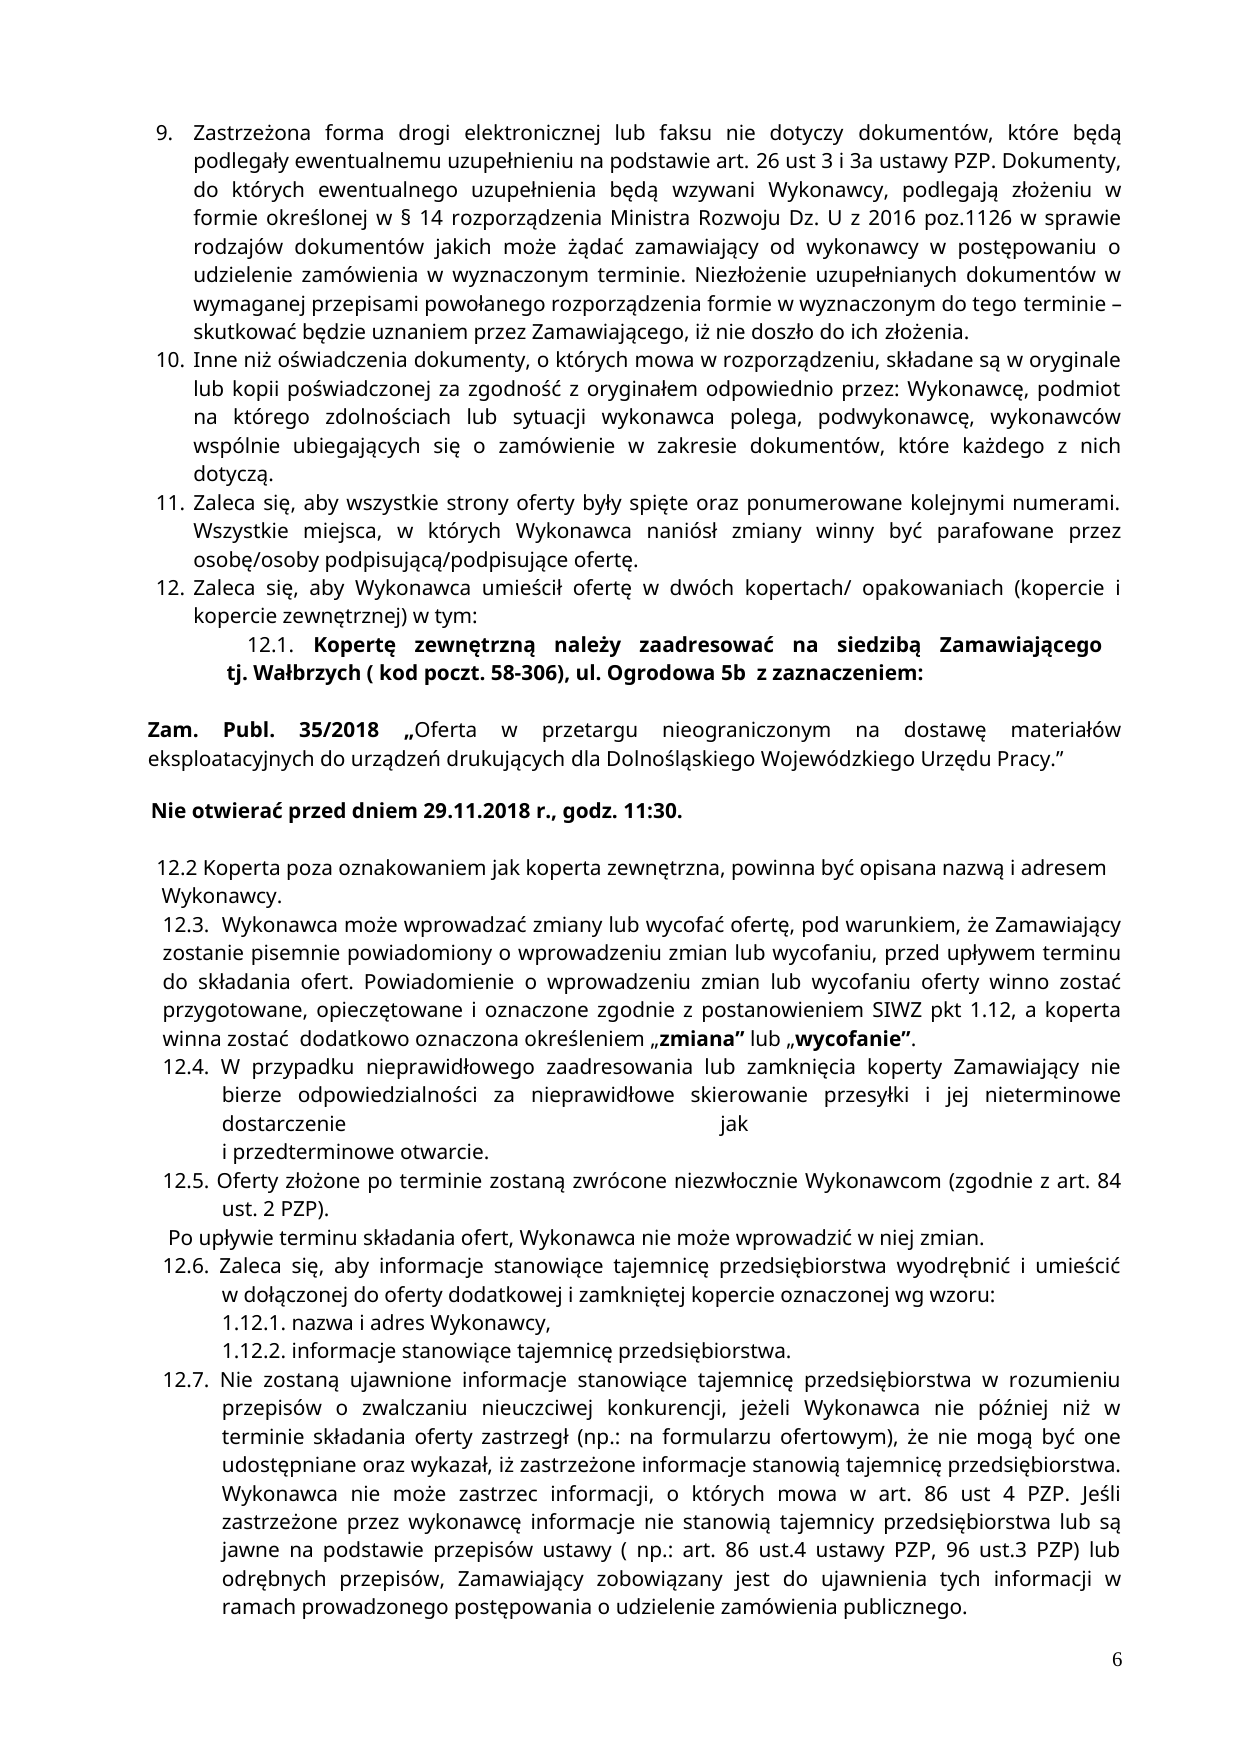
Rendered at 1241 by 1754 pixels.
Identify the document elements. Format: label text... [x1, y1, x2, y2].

text Nie otwierać przed dniem 29.11.2018 r., godz. 11:30. [118, 796, 1122, 825]
text 12.7. Nie zostaną ujawnione informacje stanowiące tajemnicę przedsiębiorstwa w rozumieniu przepisów o zwalczaniu nieuczciwej konkurencji, jeżeli Wykonawca nie później niż w terminie składania oferty zastrzegł (np.: na formularzu ofertowym), że nie mogą być one udostępniane oraz wykazał, iż zastrzeżone informacje stanowią tajemnicę przedsiębiorstwa. Wykonawca nie może zastrzec informacji, o których mowa w art. 86 ust 4 PZP. Jeśli zastrzeżone przez wykonawcę informacje nie stanowią tajemnicy przedsiębiorstwa lub są jawne na podstawie przepisów ustawy ( np.: art. 86 ust.4 ustawy PZP, 96 ust.3 PZP) lub odrębnych przepisów, Zamawiający zobowiązany jest do ujawnienia tych informacji w ramach prowadzonego postępowania o udzielenie zamówienia publicznego. [162, 1365, 1122, 1621]
text 1.12.1. nazwa i adres Wykonawcy, [118, 1308, 1122, 1337]
list Zaleca się, aby wszystkie strony oferty były spięte oraz ponumerowane kolejnymi numerami. Wszystkie miejsca, w których Wykonawca naniósł zmiany winny być parafowane przez osobę/osoby podpisującą/podpisujące ofertę. [156, 488, 1122, 573]
text 12.5. Oferty złożone po terminie zostaną zwrócone niezwłocznie Wykonawcom (zgodnie z art. 84 ust. 2 PZP). [162, 1166, 1122, 1223]
text 12.4. W przypadku nieprawidłowego zaadresowania lub zamknięcia koperty Zamawiający nie bierze odpowiedzialności za nieprawidłowe skierowanie przesyłki i jej nieterminowe dostarczenie jak i przedterminowe otwarcie. [162, 1052, 1122, 1166]
list Zaleca się, aby Wykonawca umieścił ofertę w dwóch kopertach/ opakowaniach (kopercie i kopercie zewnętrznej) w tym: [156, 573, 1122, 630]
text 1.12.2. informacje stanowiące tajemnicę przedsiębiorstwa. [118, 1337, 1122, 1365]
text 12.6. Zaleca się, aby informacje stanowiące tajemnicę przedsiębiorstwa wyodrębnić i umieścić w dołączonej do oferty dodatkowej i zamkniętej kopercie oznaczonej wg wzoru: [162, 1251, 1122, 1308]
list Inne niż oświadczenia dokumenty, o których mowa w rozporządzeniu, składane są w oryginale lub kopii poświadczonej za zgodność z oryginałem odpowiednio przez: Wykonawcę, podmiot na którego zdolnościach lub sytuacji wykonawca polega, podwykonawcę, wykonawców wspólnie ubiegających się o zamówienie w zakresie dokumentów, które każdego z nich dotyczą. [156, 346, 1122, 488]
text Zam. Publ. 35/2018 „Oferta w przetargu nieograniczonym na dostawę materiałów eksploatacyjnych do urządzeń drukujących dla Dolnośląskiego Wojewódzkiego Urzędu Pracy.” [148, 715, 1122, 772]
text Po upływie terminu składania ofert, Wykonawca nie może wprowadzić w niej zmian. [156, 1223, 1122, 1251]
text 12.2 Koperta poza oznakowaniem jak koperta zewnętrzna, powinna być opisana nazwą i adresem [118, 853, 1122, 882]
text Wykonawcy. [118, 882, 1122, 910]
list Zastrzeżona forma drogi elektronicznej lub faksu nie dotyczy dokumentów, które będą podlegały ewentualnemu uzupełnieniu na podstawie art. 26 ust 3 i 3a ustawy PZP. Dokumenty, do których ewentualnego uzupełnienia będą wzywani Wykonawcy, podlegają złożeniu w formie określonej w § 14 rozporządzenia Ministra Rozwoju Dz. U z 2016 poz.1126 w sprawie rodzajów dokumentów jakich może żądać zamawiający od wykonawcy w postępowaniu o udzielenie zamówienia w wyznaczonym terminie. Niezłożenie uzupełnianych dokumentów w wymaganej przepisami powołanego rozporządzenia formie w wyznaczonym do tego terminie – skutkować będzie uznaniem przez Zamawiającego, iż nie doszło do ich złożenia. [156, 118, 1122, 346]
text 12.3. Wykonawca może wprowadzać zmiany lub wycofać ofertę, pod warunkiem, że Zamawiający zostanie pisemnie powiadomiony o wprowadzeniu zmian lub wycofaniu, przed upływem terminu do składania ofert. Powiadomienie o wprowadzeniu zmian lub wycofaniu oferty winno zostać przygotowane, opieczętowane i oznaczone zgodnie z postanowieniem SIWZ pkt 1.12, a koperta winna zostać dodatkowo oznaczona określeniem „zmiana” lub „wycofanie”. [162, 910, 1122, 1052]
text 12.1. Kopertę zewnętrzną należy zaadresować na siedzibą Zamawiającego tj. Wałbrzych ( kod poczt. 58-306), ul. Ogrodowa 5b z zaznaczeniem: [118, 630, 1122, 687]
